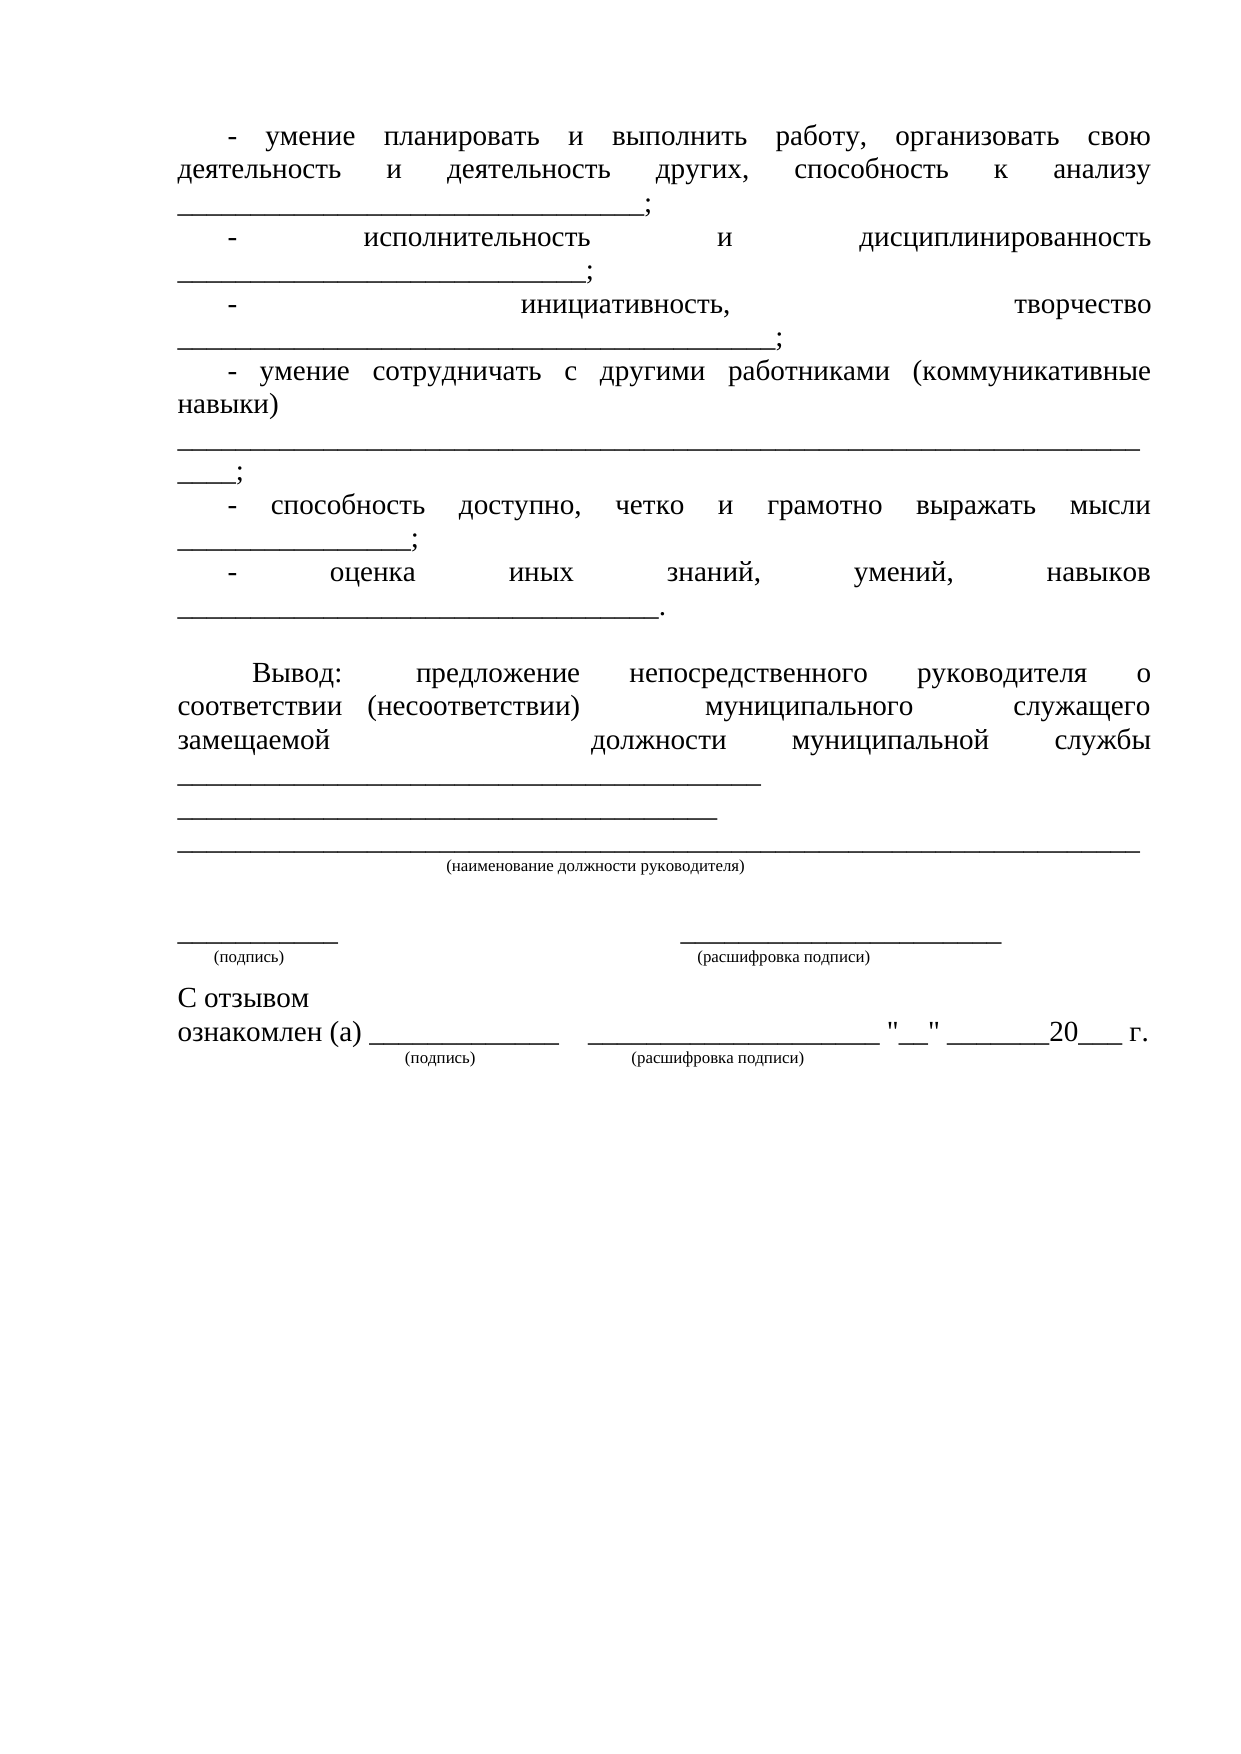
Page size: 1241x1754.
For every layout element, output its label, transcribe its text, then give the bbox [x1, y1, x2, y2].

text (наименование должности руководителя) [177, 856, 1152, 889]
text ознакомлен (а) _____________ ____________________ "__" _______20___ г. [177, 1014, 1152, 1047]
text - исполнительность и дисциплинированность ____________________________; [177, 219, 1152, 286]
text (подпись) (расшифровка подписи) [177, 947, 1152, 980]
text - оценка иных знаний, умений, навыков _________________________________. [177, 554, 1152, 621]
text ___________ ______________________ [177, 913, 1152, 947]
text - способность доступно, четко и грамотно выражать мысли ________________; [177, 487, 1152, 554]
text _____________________________________ __________________________________________________________________ [177, 789, 1152, 856]
text - инициативность, творчество _________________________________________; [177, 286, 1152, 353]
text - умение планировать и выполнить работу, организовать свою деятельность и деятельность других, способность к анализу ________________________________; [177, 118, 1152, 219]
text (подпись) (расшифровка подписи) [177, 1047, 1152, 1081]
text - умение сотрудничать с другими работниками (коммуникативные навыки) ______________________________________________________________________; [177, 353, 1152, 487]
text С отзывом [177, 980, 1152, 1014]
text Вывод: предложение непосредственного руководителя о соответствии (несоответствии) муниципального служащего замещаемой должности муниципальной службы ________________________________________ [177, 655, 1152, 789]
